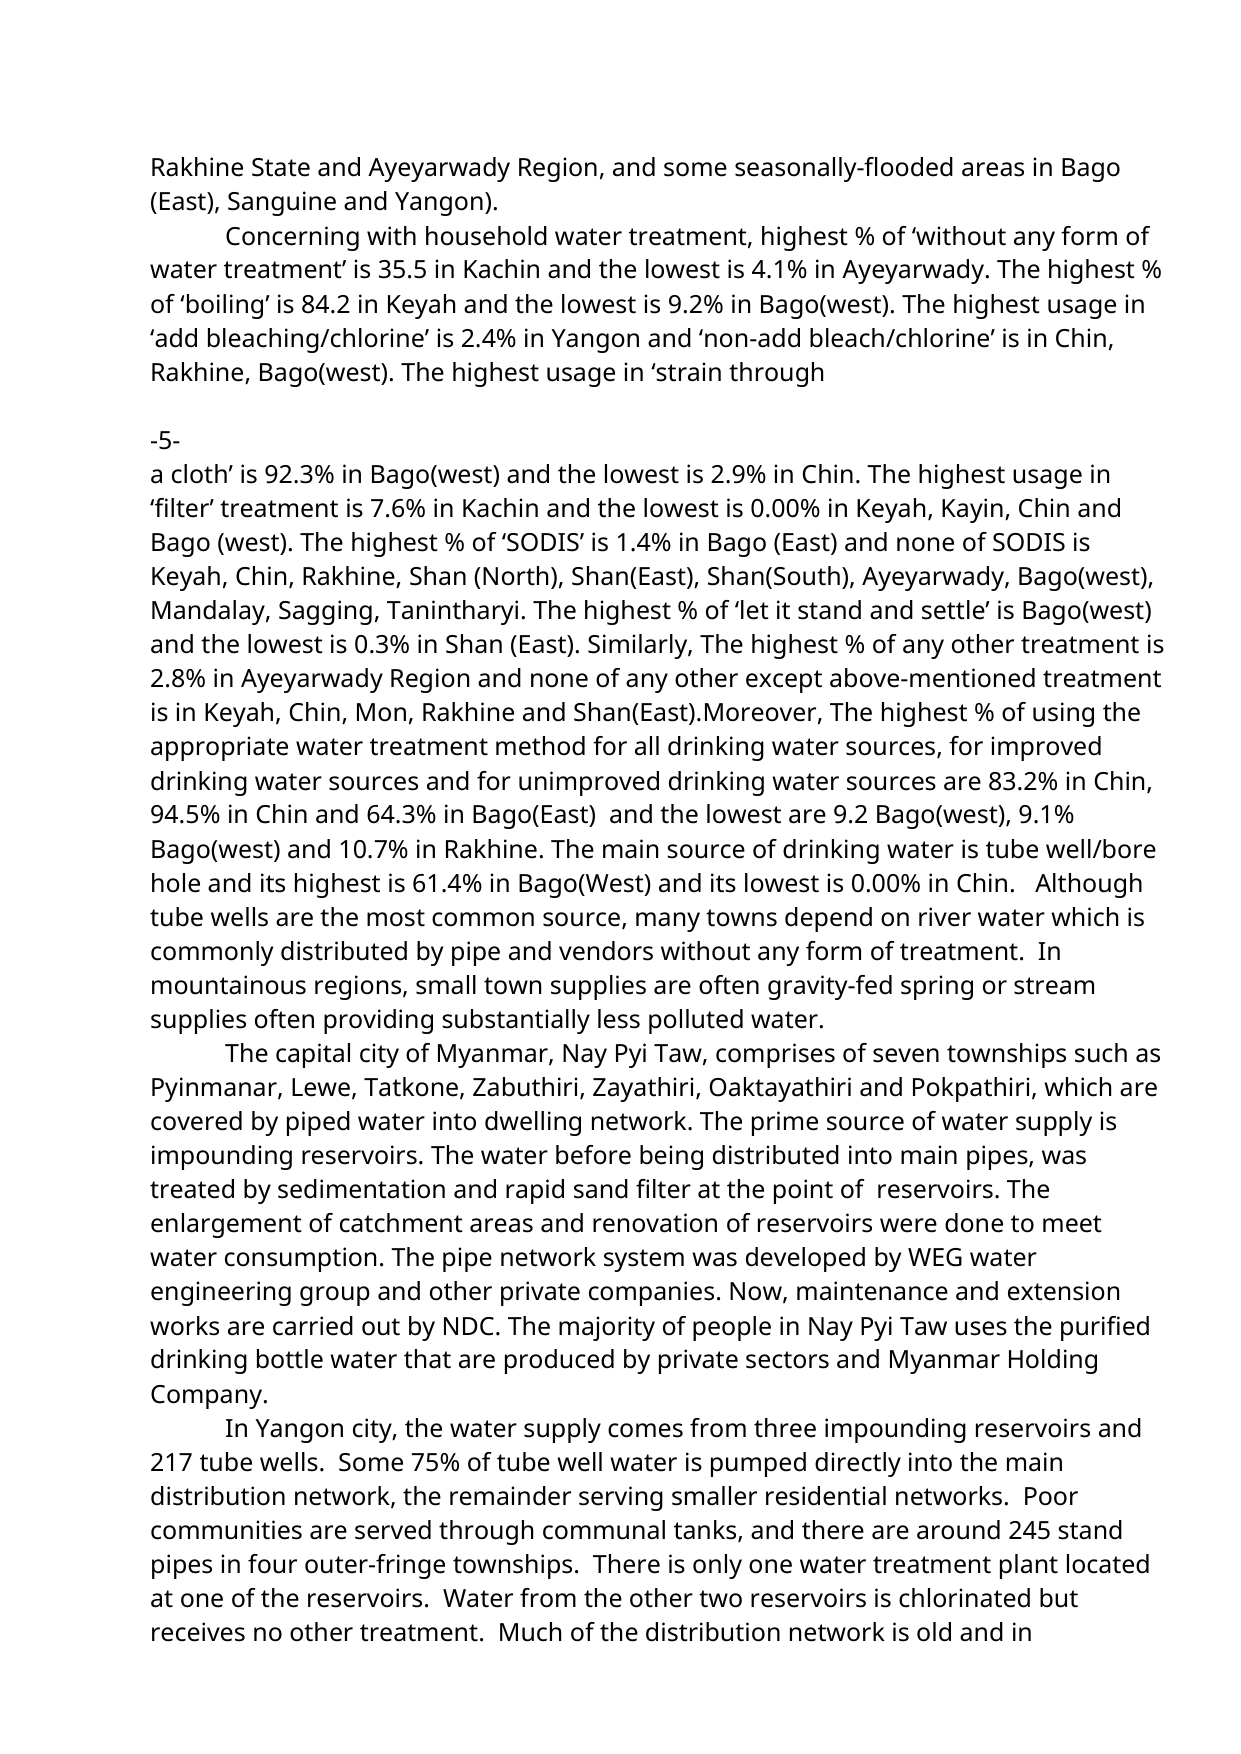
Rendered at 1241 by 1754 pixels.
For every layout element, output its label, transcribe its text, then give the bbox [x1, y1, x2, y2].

text The capital city of Myanmar, Nay Pyi Taw, comprises of seven townships such as Pyinmanar, Lewe, Tatkone, Zabuthiri, Zayathiri, Oaktayathiri and Pokpathiri, which are covered by piped water into dwelling network. The prime source of water supply is impounding reservoirs. The water before being distributed into main pipes, was treated by sedimentation and rapid sand filter at the point of reservoirs. The enlargement of catchment areas and renovation of reservoirs were done to meet water consumption. The pipe network system was developed by WEG water engineering group and other private companies. Now, maintenance and extension works are carried out by NDC. The majority of people in Nay Pyi Taw uses the purified drinking bottle water that are produced by private sectors and Myanmar Holding Company. [150, 1036, 1165, 1410]
text Concerning with household water treatment, highest % of ‘without any form of water treatment’ is 35.5 in Kachin and the lowest is 4.1% in Ayeyarwady. The highest % of ‘boiling’ is 84.2 in Keyah and the lowest is 9.2% in Bago(west). The highest usage in ‘add bleaching/chlorine’ is 2.4% in Yangon and ‘non-add bleach/chlorine’ is in Chin, Rakhine, Bago(west). The highest usage in ‘strain through [150, 218, 1165, 388]
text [150, 1410, 1165, 1649]
text a cloth’ is 92.3% in Bago(west) and the lowest is 2.9% in Chin. The highest usage in ‘filter’ treatment is 7.6% in Kachin and the lowest is 0.00% in Keyah, Kayin, Chin and Bago (west). The highest % of ‘SODIS’ is 1.4% in Bago (East) and none of SODIS is Keyah, Chin, Rakhine, Shan (North), Shan(East), Shan(South), Ayeyarwady, Bago(west), Mandalay, Sagging, Tanintharyi. The highest % of ‘let it stand and settle’ is Bago(west) and the lowest is 0.3% in Shan (East). Similarly, The highest % of any other treatment is 2.8% in Ayeyarwady Region and none of any other except above-mentioned treatment is in Keyah, Chin, Mon, Rakhine and Shan(East).Moreover, The highest % of using the appropriate water treatment method for all drinking water sources, for improved drinking water sources and for unimproved drinking water sources are 83.2% in Chin, 94.5% in Chin and 64.3% in Bago(East) and the lowest are 9.2 Bago(west), 9.1% Bago(west) and 10.7% in Rakhine. The main source of drinking water is tube well/bore hole and its highest is 61.4% in Bago(West) and its lowest is 0.00% in Chin. Although tube wells are the most common source, many towns depend on river water which is commonly distributed by pipe and vendors without any form of treatment. In mountainous regions, small town supplies are often gravity-fed spring or stream supplies often providing substantially less polluted water. [150, 457, 1165, 1036]
text -5- [150, 422, 1165, 457]
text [150, 150, 1165, 218]
